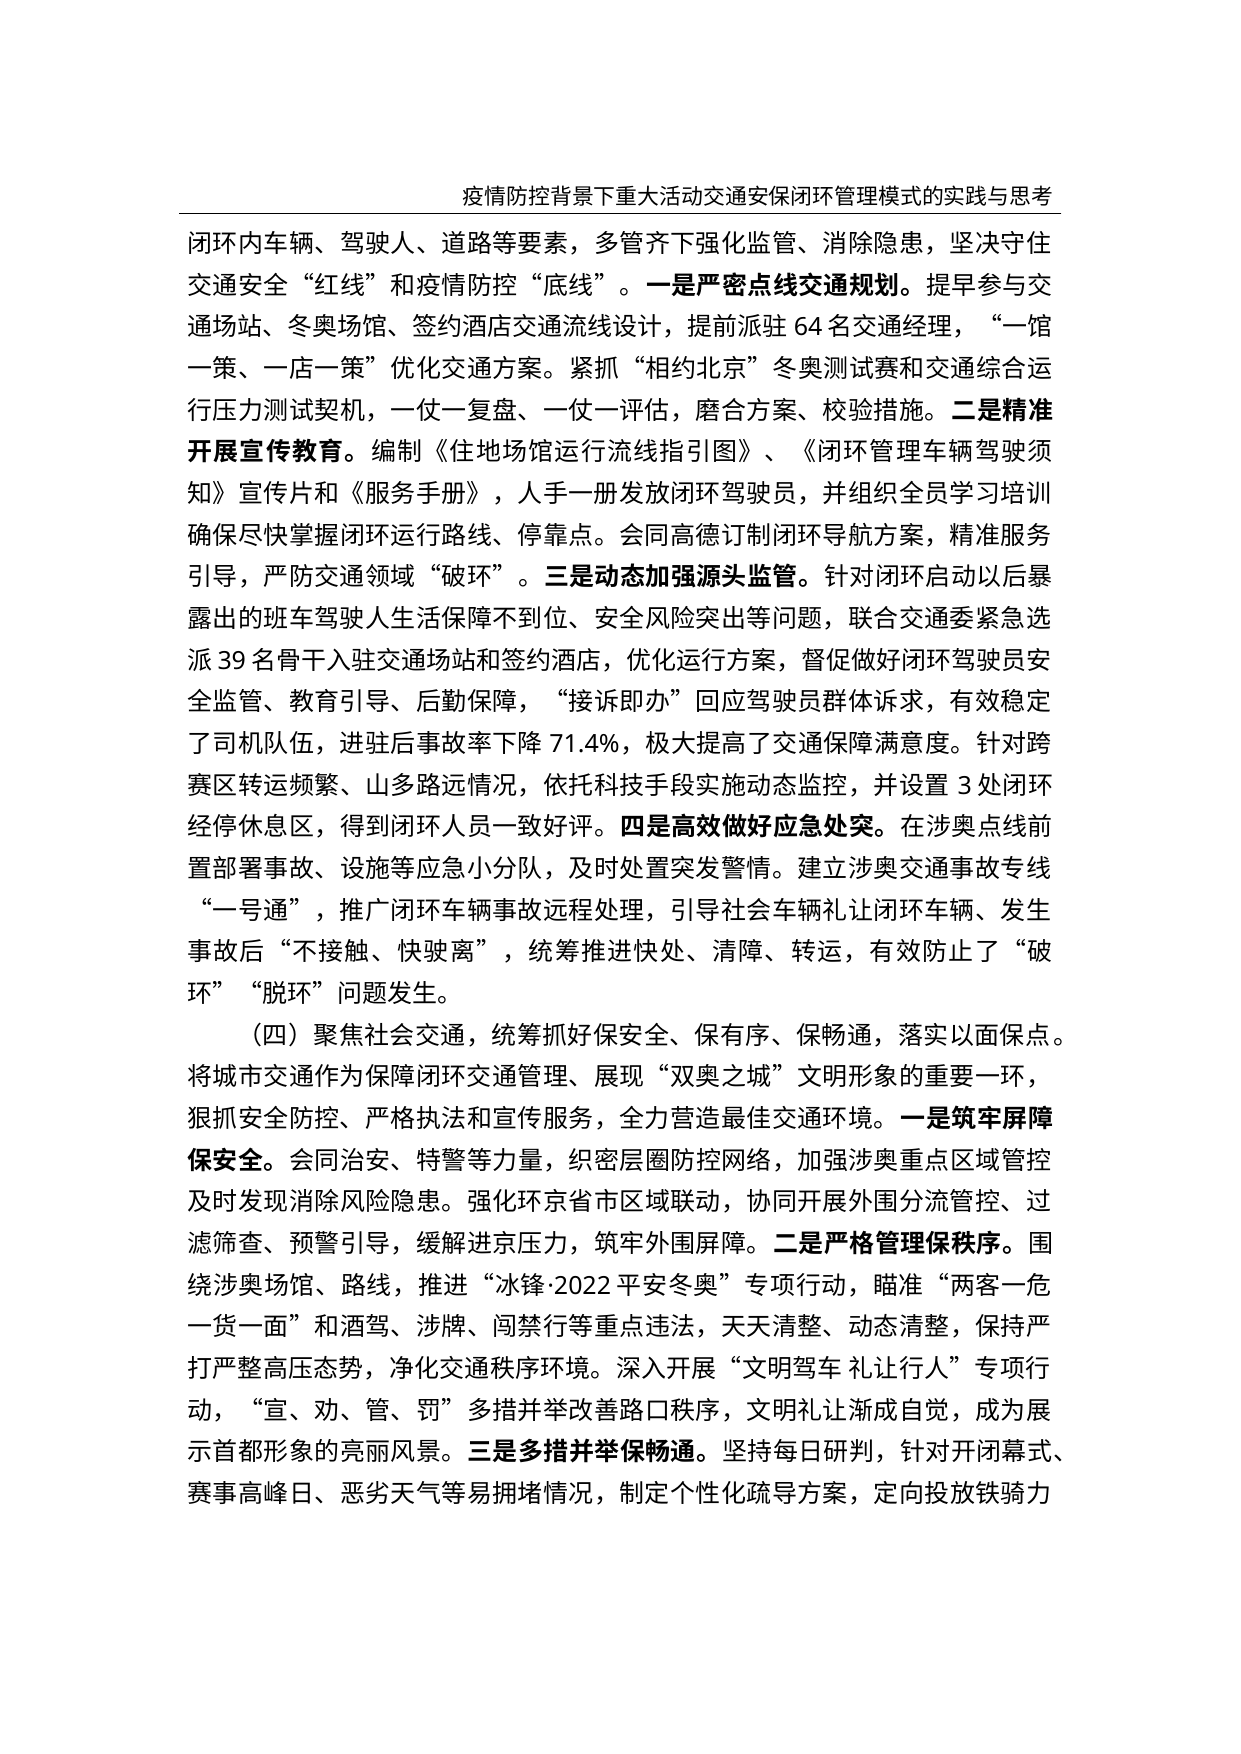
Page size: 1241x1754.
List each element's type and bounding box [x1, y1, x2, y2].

text [187, 1011, 1053, 1511]
text [187, 219, 1053, 1011]
